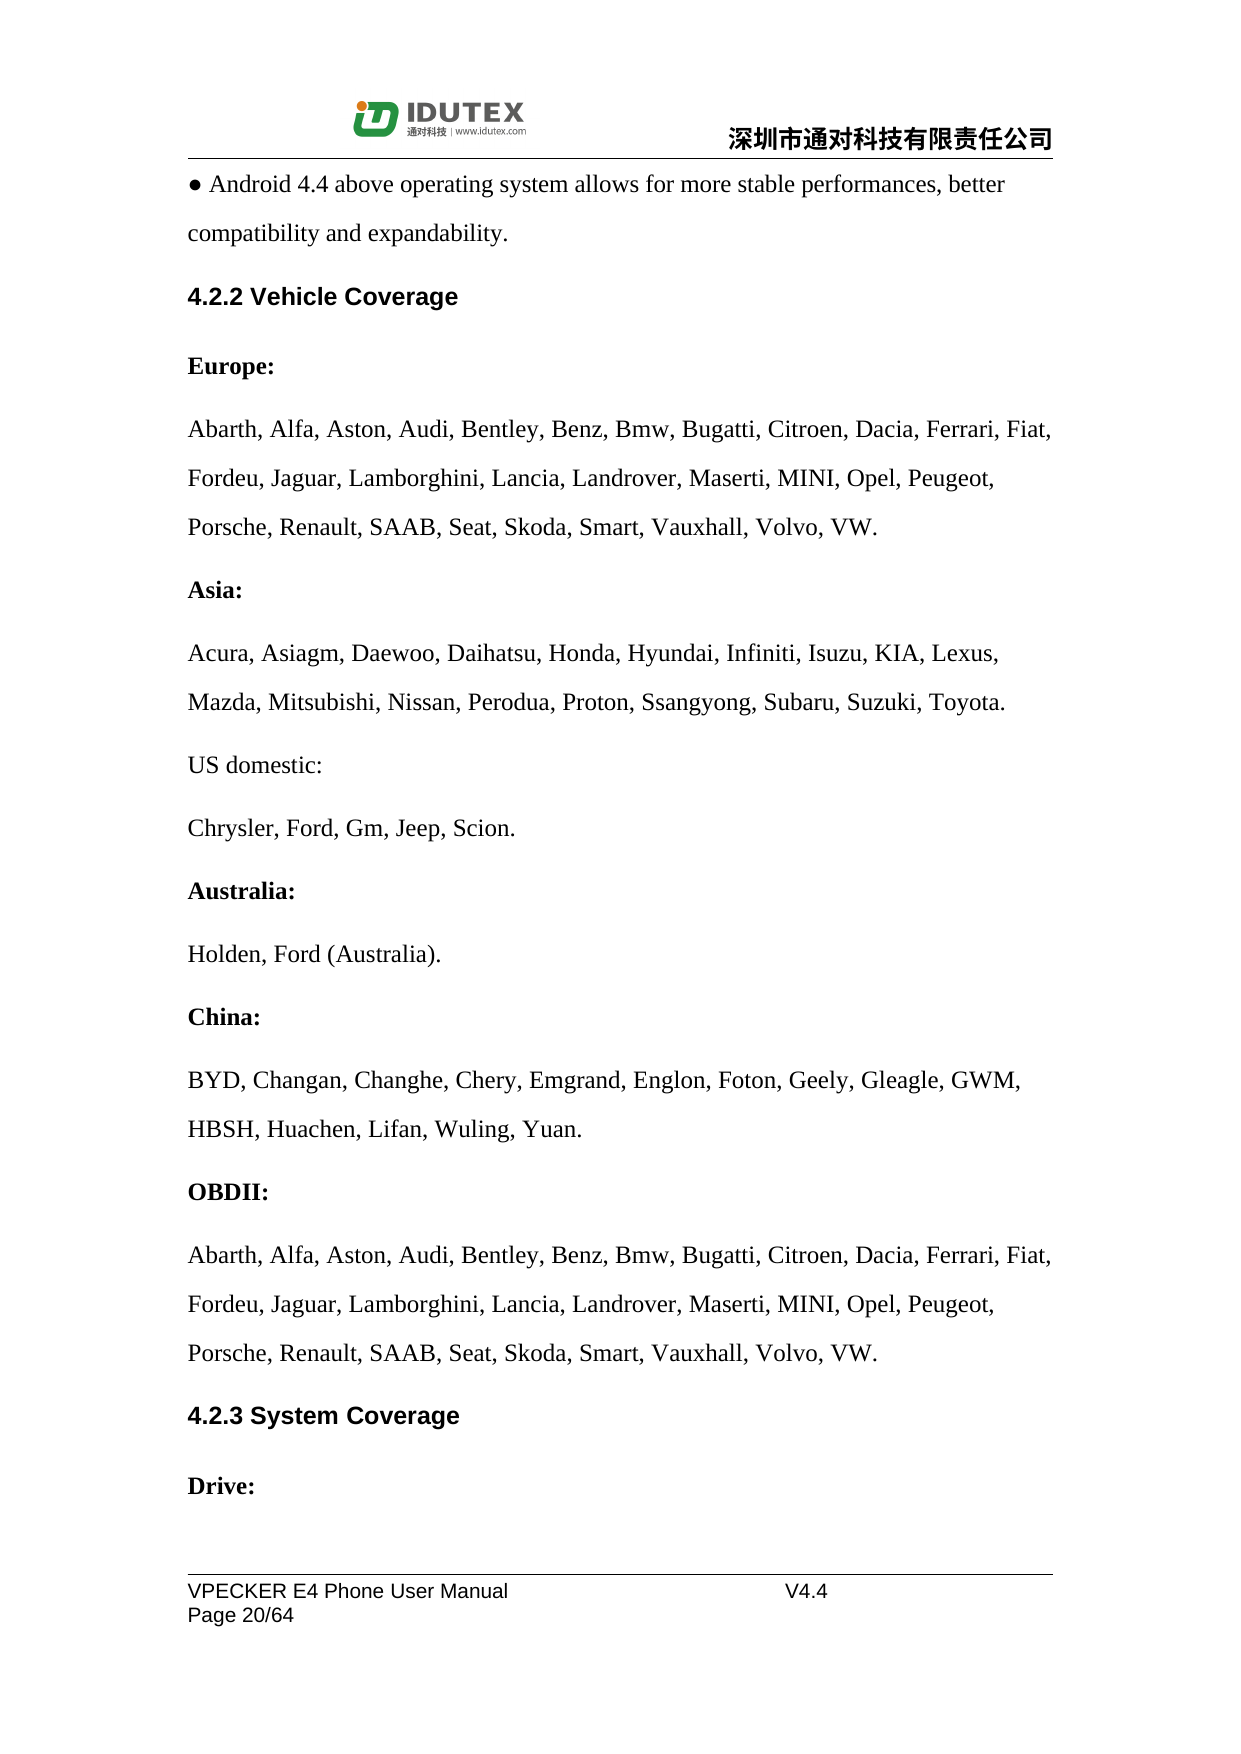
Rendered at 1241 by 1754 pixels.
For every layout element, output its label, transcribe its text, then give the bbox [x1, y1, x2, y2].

text ● Android 4.4 above operating system allows for more stable performances, better compatibility and expandability. [187, 168, 1053, 249]
text BYD, Changan, Changhe, Chery, Emgrand, Englon, Foton, Geely, Gleagle, GWM, HBSH, Huachen, Lifan, Wuling, Yuan. [187, 1064, 1053, 1145]
text OBDII: [187, 1176, 1053, 1208]
text Asia: [187, 573, 1053, 606]
text Drive: [187, 1469, 1053, 1501]
text Europe: [187, 349, 1053, 382]
text Abarth, Alfa, Aston, Audi, Bentley, Benz, Bmw, Bugatti, Citroen, Dacia, Ferrari, Fiat, Fordeu, Jaguar, Lamborghini, Lancia, Landrover, Maserti, MINI, Opel, Peugeot, Porsche, Renault, SAAB, Seat, Skoda, Smart, Vauxhall, Volvo, VW. [187, 1239, 1053, 1369]
picture [340, 88, 541, 149]
text Chrysler, Ford, Gm, Jeep, Scion. [187, 811, 1053, 844]
text Acura, Asiagm, Daewoo, Daihatsu, Honda, Hyundai, Infiniti, Isuzu, KIA, Lexus, Mazda, Mitsubishi, Nissan, Perodua, Proton, Ssangyong, Subaru, Suzuki, Toyota. [187, 636, 1053, 717]
text US domestic: [187, 748, 1053, 781]
text Holden, Ford (Australia). [187, 937, 1053, 970]
text Australia: [187, 874, 1053, 907]
text China: [187, 1001, 1053, 1033]
text Abarth, Alfa, Aston, Audi, Bentley, Benz, Bmw, Bugatti, Citroen, Dacia, Ferrari, Fiat, Fordeu, Jaguar, Lamborghini, Lancia, Landrover, Maserti, MINI, Opel, Peugeot, Porsche, Renault, SAAB, Seat, Skoda, Smart, Vauxhall, Volvo, VW. [187, 412, 1053, 542]
